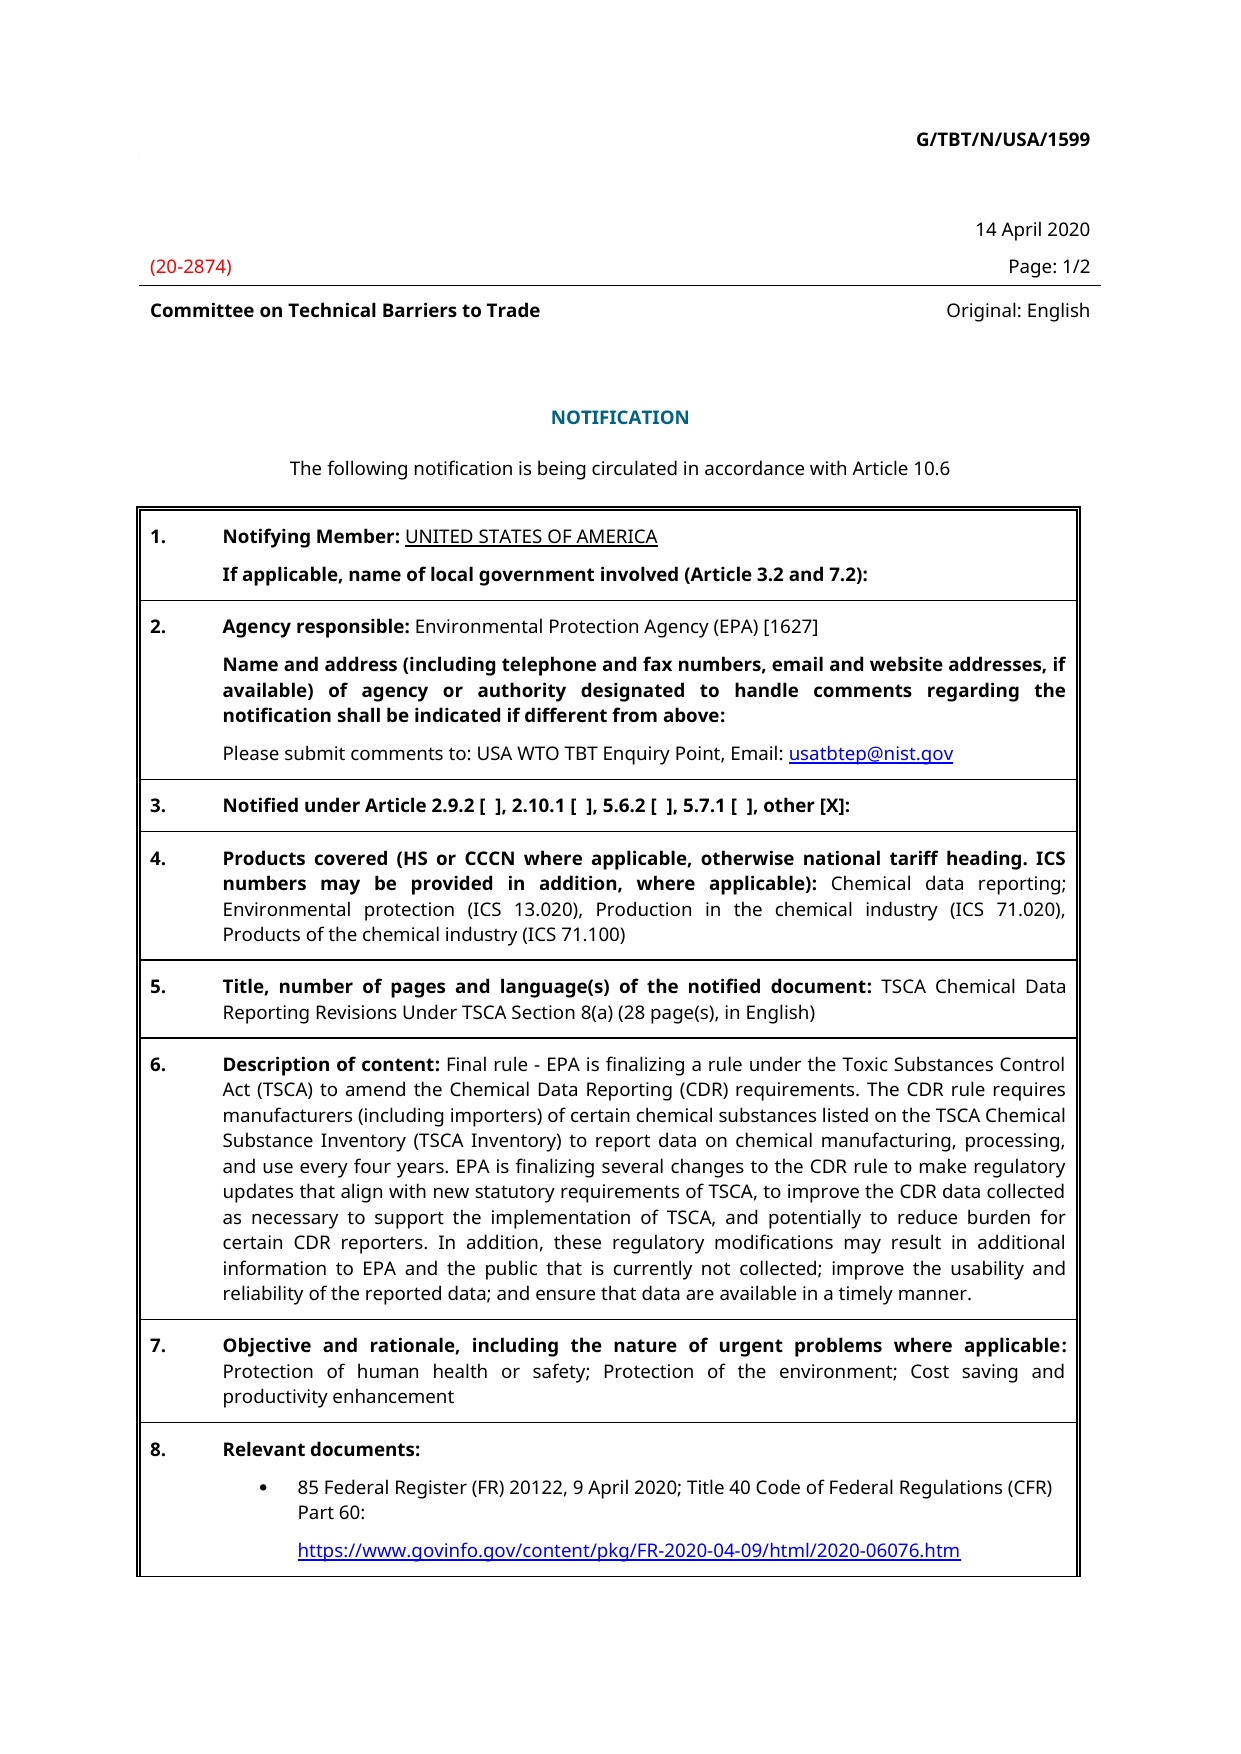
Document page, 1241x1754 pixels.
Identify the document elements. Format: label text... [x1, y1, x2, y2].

table_cell 6. [141, 1039, 211, 1319]
table_header 1. [141, 511, 211, 599]
table_cell Agency responsible: Environmental Protection Agency (EPA) [1627] Name and address (including telephone and fax numbers, email and website addresses, if available) of agency or authority designated to handle comments regarding the notification shall be indicated if different from above: Please submit comments to: USA WTO TBT Enquiry Point, Email: usatbtep@nist.gov [211, 601, 1076, 779]
table_header Notifying Member: United States of America If applicable, name of local government involved (Article 3.2 and 7.2): [211, 511, 1076, 599]
table_cell Products covered (HS or CCCN where applicable, otherwise national tariff heading. ICS numbers may be provided in addition, where applicable): Chemical data reporting; Environmental protection (ICS 13.020), Production in the chemical industry (ICS 71.020), Products of the chemical industry (ICS 71.100) [211, 832, 1076, 959]
table_cell 4. [141, 832, 211, 959]
table_cell 5. [141, 961, 211, 1037]
table_cell Notified under Article 2.9.2 [ ], 2.10.1 [ ], 5.6.2 [ ], 5.7.1 [ ], other [X]: [211, 780, 1076, 831]
title NOTIFICATION [150, 405, 1090, 430]
table_cell 3. [141, 780, 211, 831]
table_cell Objective and rationale, including the nature of urgent problems where applicable: Protection of human health or safety; Protection of the environment; Cost saving and productivity enhancement [211, 1320, 1076, 1422]
table_cell 2. [141, 601, 211, 779]
table_cell 7. [141, 1320, 211, 1422]
table_cell Title, number of pages and language(s) of the notified document: TSCA Chemical Data Reporting Revisions Under TSCA Section 8(a) (28 page(s), in English) [211, 961, 1076, 1037]
table_cell Description of content: Final rule - EPA is finalizing a rule under the Toxic Substances Control Act (TSCA) to amend the Chemical Data Reporting (CDR) requirements. The CDR rule requires manufacturers (including importers) of certain chemical substances listed on the TSCA Chemical Substance Inventory (TSCA Inventory) to report data on chemical manufacturing, processing, and use every four years. EPA is finalizing several changes to the CDR rule to make regulatory updates that align with new statutory requirements of TSCA, to improve the CDR data collected as necessary to support the implementation of TSCA, and potentially to reduce burden for certain CDR reporters. In addition, these regulatory modifications may result in additional information to EPA and the public that is currently not collected; improve the usability and reliability of the reported data; and ensure that data are available in a timely manner. [211, 1039, 1076, 1319]
table_cell 8. [141, 1423, 211, 1576]
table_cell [211, 1423, 1076, 1576]
text The following notification is being circulated in accordance with Article 10.6 [150, 455, 1090, 481]
